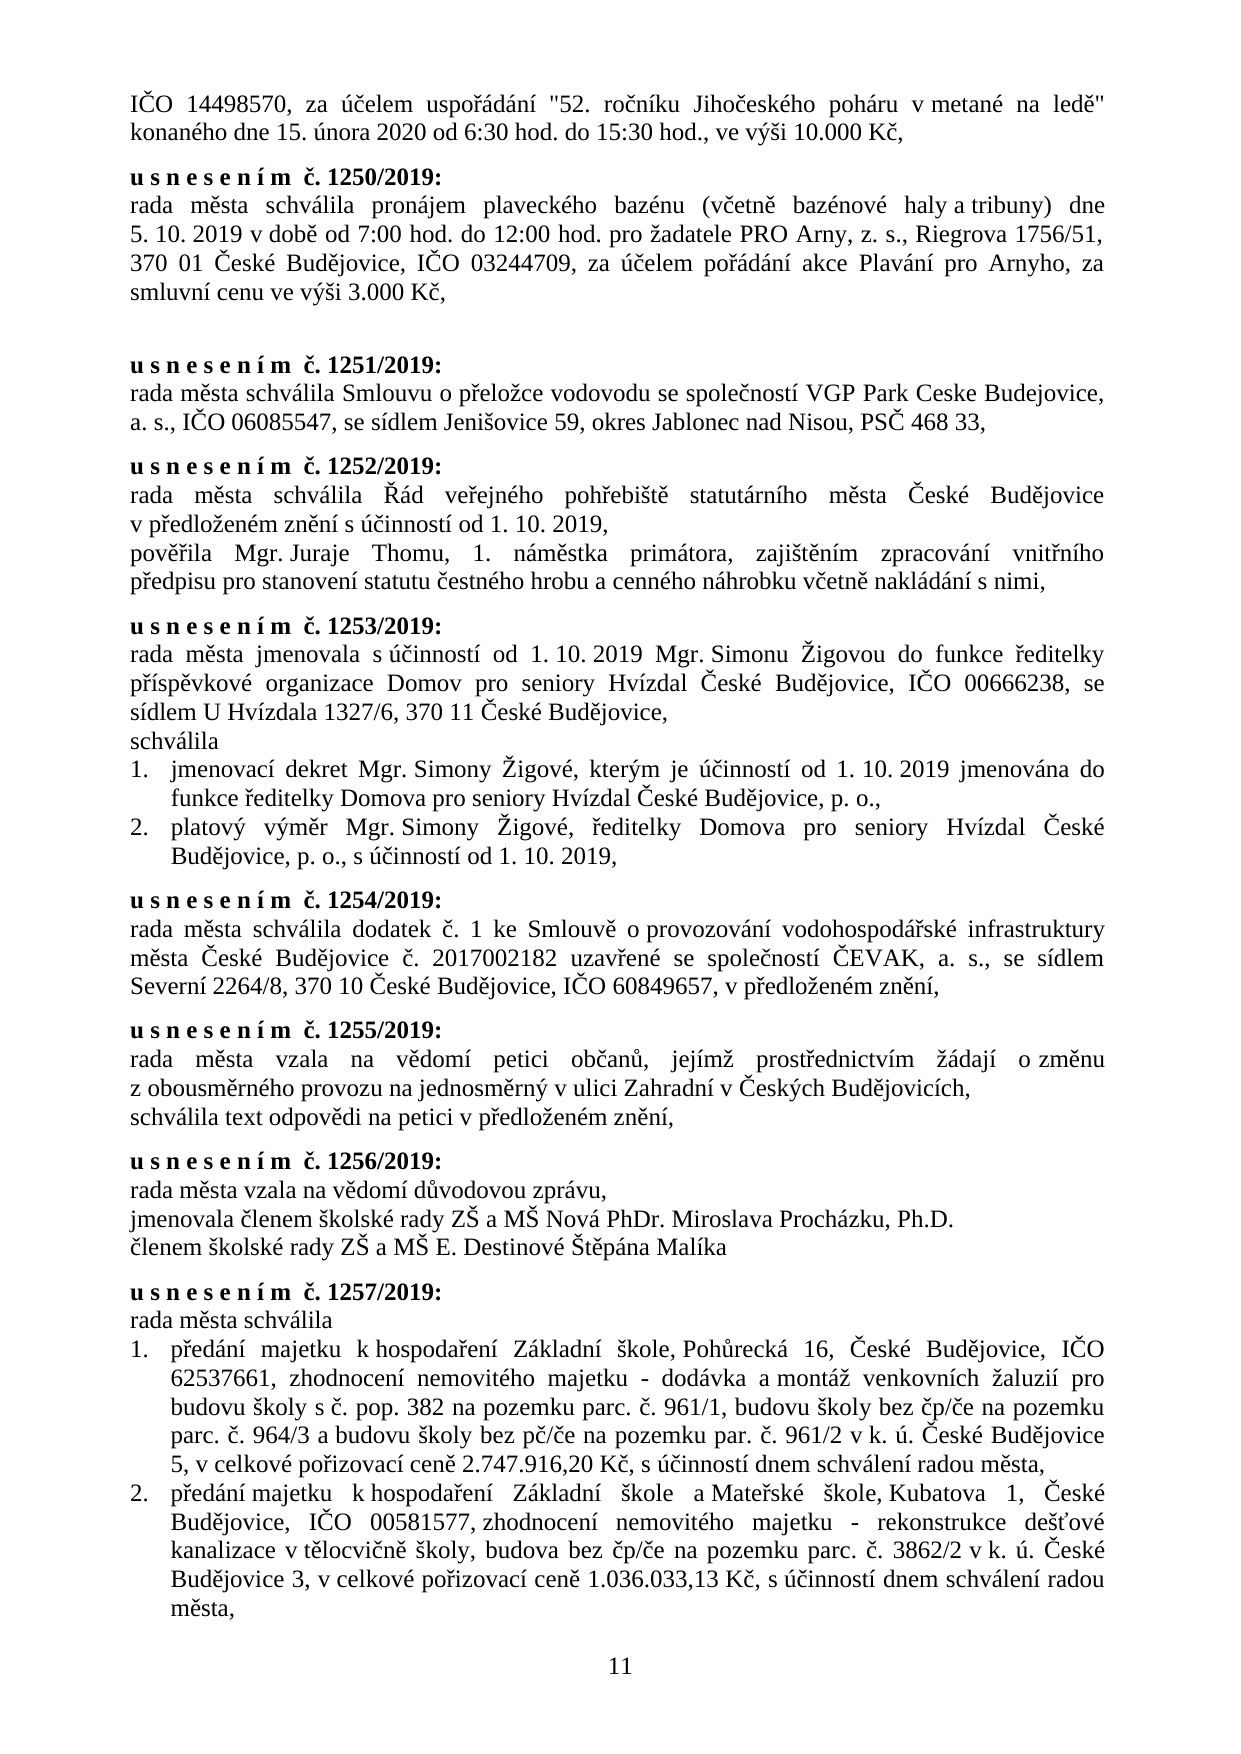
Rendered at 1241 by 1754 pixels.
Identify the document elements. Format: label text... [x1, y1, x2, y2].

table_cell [119, 1305, 1123, 1624]
table_cell rada města schválila Řád veřejného pohřebiště statutárního města České Budějovice v předloženém znění s účinností od 1. 10. 2019, pověřila Mgr. Juraje Thomu, 1. náměstka primátora, zajištěním zpracování vnitřního předpisu pro stanovení statutu čestného hrobu a cenného náhrobku včetně nakládání s nimi, [119, 480, 1123, 598]
table_cell rada města schválila pronájem plaveckého bazénu (včetně bazénové haly a tribuny) dne 5. 10. 2019 v době od 7:00 hod. do 12:00 hod. pro žadatele PRO Arny, z. s., Riegrova 1756/51, 370 01 České Budějovice, IČO 03244709, za účelem pořádání akce Plavání pro Arnyho, za smluvní cenu ve výši 3.000 Kč, [119, 190, 1123, 337]
table_cell u s n e s e n í m č. 1256/2019: [119, 1134, 1123, 1175]
table_cell rada města jmenovala s účinností od 1. 10. 2019 Mgr. Simonu Žigovou do funkce ředitelky příspěvkové organizace Domov pro seniory Hvízdal České Budějovice, IČO 00666238, se sídlem U Hvízdala 1327/6, 370 11 České Budějovice, schválila [119, 640, 1123, 872]
table_cell u s n e s e n í m č. 1254/2019: [119, 873, 1123, 914]
table_cell u s n e s e n í m č. 1252/2019: [119, 439, 1123, 480]
table_cell u s n e s e n í m č. 1251/2019: [119, 337, 1123, 378]
table_cell rada města schválila Smlouvu o přeložce vodovodu se společností VGP Park Ceske Budejovice, a. s., IČO 06085547, se sídlem Jenišovice 59, okres Jablonec nad Nisou, PSČ 468 33, [119, 379, 1123, 439]
table_cell u s n e s e n í m č. 1250/2019: [119, 149, 1123, 190]
table_cell u s n e s e n í m č. 1257/2019: [119, 1264, 1123, 1305]
table_cell rada města vzala na vědomí petici občanů, jejímž prostřednictvím žádají o změnu z obousměrného provozu na jednosměrný v ulici Zahradní v Českých Budějovicích, schválila text odpovědi na petici v předloženém znění, [119, 1044, 1123, 1133]
table_cell rada města schválila dodatek č. 1 ke Smlouvě o provozování vodohospodářské infrastruktury města České Budějovice č. 2017002182 uzavřené se společností ČEVAK, a. s., se sídlem Severní 2264/8, 370 10 České Budějovice, IČO 60849657, v předloženém znění, [119, 914, 1123, 1003]
table_cell u s n e s e n í m č. 1255/2019: [119, 1003, 1123, 1044]
table_cell u s n e s e n í m č. 1253/2019: [119, 598, 1123, 639]
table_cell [119, 89, 1123, 149]
table_cell rada města vzala na vědomí důvodovou zprávu, jmenovala členem školské rady ZŠ a MŠ Nová PhDr. Miroslava Procházku, Ph.D. členem školské rady ZŠ a MŠ E. Destinové Štěpána Malíka [119, 1175, 1123, 1264]
